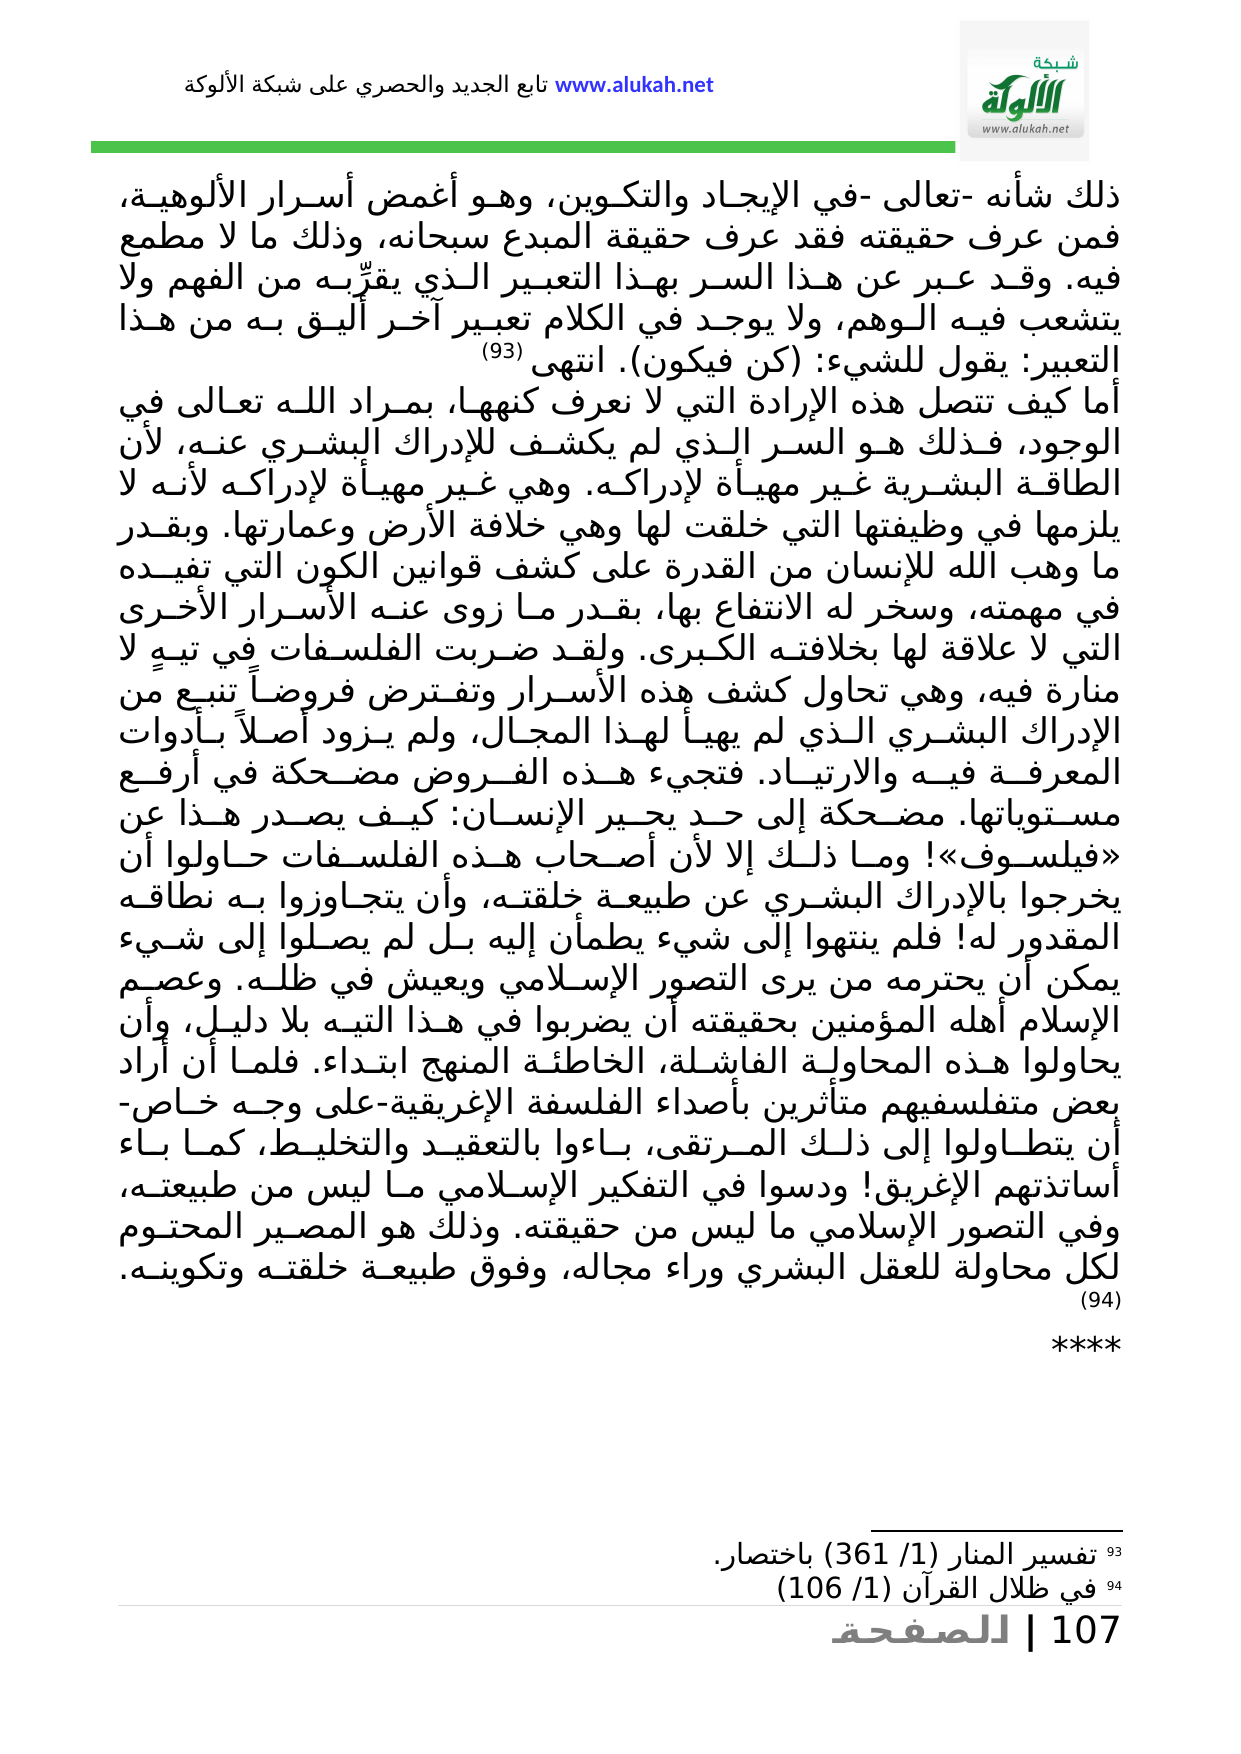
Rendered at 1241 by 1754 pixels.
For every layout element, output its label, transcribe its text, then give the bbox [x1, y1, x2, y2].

text **** [118, 1329, 1122, 1370]
text ذلك شأنه -تعالى -في الإيجاد والتكوين، وهو أغمض أسرار الألوهية، فمن عرف حقيقته فقد عرف حقيقة المبدع سبحانه، وذلك ما لا مطمع فيه. وقد عبر عن هذا السر بهذا التعبير الذي يقرِّبه من الفهم ولا يتشعب فيه الوهم، ولا يوجد في الكلام تعبير آخر أليق به من هذا التعبير: يقول للشيء: (كن فيكون). انتهى () [118, 174, 1122, 380]
text أما كيف تتصل هذه الإرادة التي لا نعرف كنهها، بمراد الله تعالى في الوجود، فذلك هو السر الذي لم يكشف للإدراك البشري عنه، لأن الطاقة البشرية غير مهيأة لإدراكه. وهي غير مهيأة لإدراكه لأنه لا يلزمها في وظيفتها التي خلقت لها وهي خلافة الأرض وعمارتها. وبقدر ما وهب الله للإنسان من القدرة على كشف قوانين الكون التي تفيده في مهمته، وسخر له الانتفاع بها، بقدر ما زوى عنه الأسرار الأخرى التي لا علاقة لها بخلافته الكبرى. ولقد ضربت الفلسفات في تيهٍ لا منارة فيه، وهي تحاول كشف هذه الأسرار وتفترض فروضاً تنبع من الإدراك البشري الذي لم يهيأ لهذا المجال، ولم يزود أصلاً بأدوات المعرفة فيه والارتياد. فتجيء هذه الفروض مضحكة في أرفع مستوياتها. مضحكة إلى حد يحير الإنسان: كيف يصدر هذا عن «فيلسوف»! وما ذلك إلا لأن أصحاب هذه الفلسفات حاولوا أن يخرجوا بالإدراك البشري عن طبيعة خلقته، وأن يتجاوزوا به نطاقه المقدور له! فلم ينتهوا إلى شيء يطمأن إليه بل لم يصلوا إلى شيء يمكن أن يحترمه من يرى التصور الإسلامي ويعيش في ظله. وعصم الإسلام أهله المؤمنين بحقيقته أن يضربوا في هذا التيه بلا دليل، وأن يحاولوا هذه المحاولة الفاشلة، الخاطئة المنهج ابتداء. فلما أن أراد بعض متفلسفيهم متأثرين بأصداء الفلسفة الإغريقية-على وجه خاص-أن يتطاولوا إلى ذلك المرتقى، باءوا بالتعقيد والتخليط، كما باء أساتذتهم الإغريق! ودسوا في التفكير الإسلامي ما ليس من طبيعته، وفي التصور الإسلامي ما ليس من حقيقته. وذلك هو المصير المحتوم لكل محاولة للعقل البشري وراء مجاله، وفوق طبيعة خلقته وتكوينه. () [118, 380, 1122, 1329]
